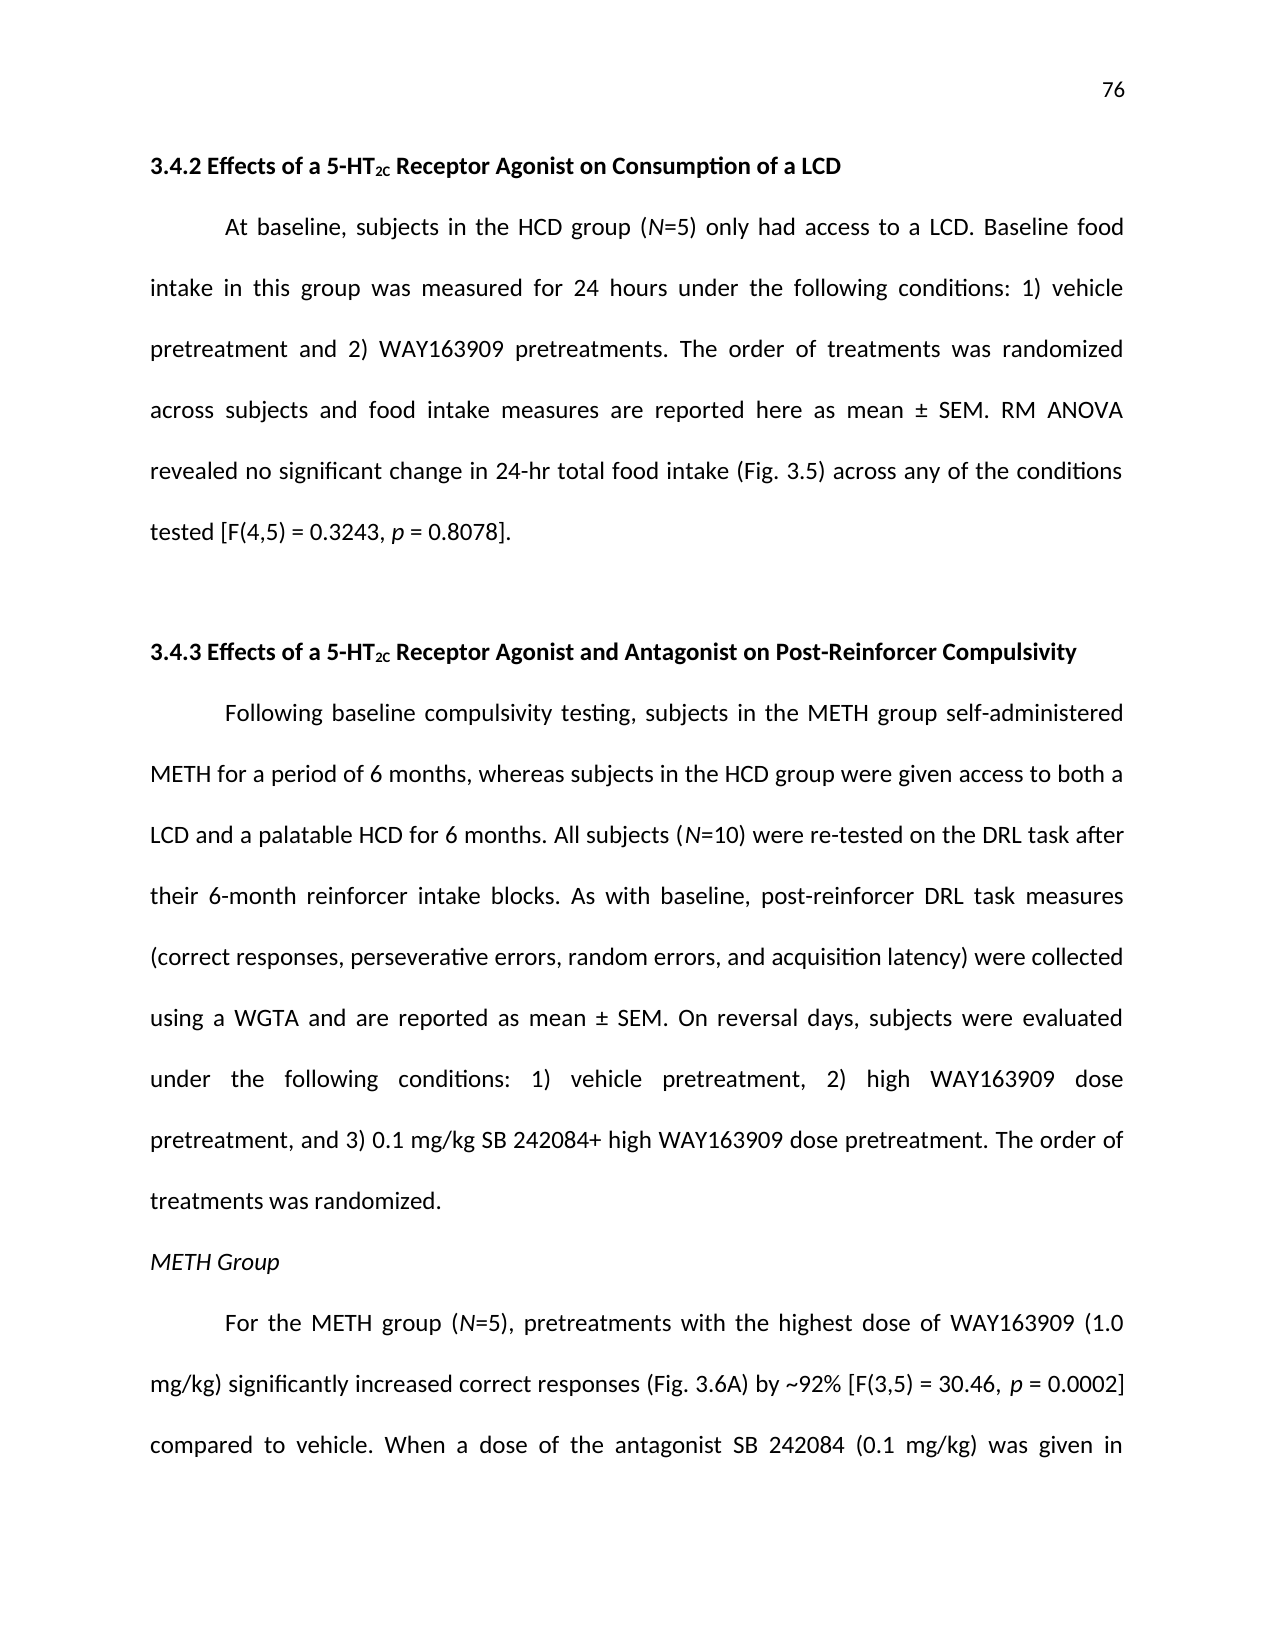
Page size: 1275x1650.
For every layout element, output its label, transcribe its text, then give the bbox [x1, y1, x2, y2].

text At baseline, subjects in the HCD group (N=5) only had access to a LCD. Baseline food intake in this group was measured for 24 hours under the following conditions: 1) vehicle pretreatment and 2) WAY163909 pretreatments. The order of treatments was randomized across subjects and food intake measures are reported here as mean ± SEM. RM ANOVA revealed no significant change in 24-hr total food intake (Fig. 3.5) across any of the conditions tested [F(4,5) = 0.3243, p = 0.8078]. [150, 211, 1125, 547]
text METH Group [150, 1246, 1125, 1277]
text 3.4.2 Effects of a 5-HT2C Receptor Agonist on Consumption of a LCD [150, 150, 1125, 181]
text Following baseline compulsivity testing, subjects in the METH group self-administered METH for a period of 6 months, whereas subjects in the HCD group were given access to both a LCD and a palatable HCD for 6 months. All subjects (N=10) were re-tested on the DRL task after their 6-month reinforcer intake blocks. As with baseline, post-reinforcer DRL task measures (correct responses, perseverative errors, random errors, and acquisition latency) were collected using a WGTA and are reported as mean ± SEM. On reversal days, subjects were evaluated under the following conditions: 1) vehicle pretreatment, 2) high WAY163909 dose pretreatment, and 3) 0.1 mg/kg SB 242084+ high WAY163909 dose pretreatment. The order of treatments was randomized. [150, 697, 1125, 1216]
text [150, 1307, 1125, 1460]
text 3.4.3 Effects of a 5-HT2C Receptor Agonist and Antagonist on Post-Reinforcer Compulsivity [150, 636, 1125, 666]
